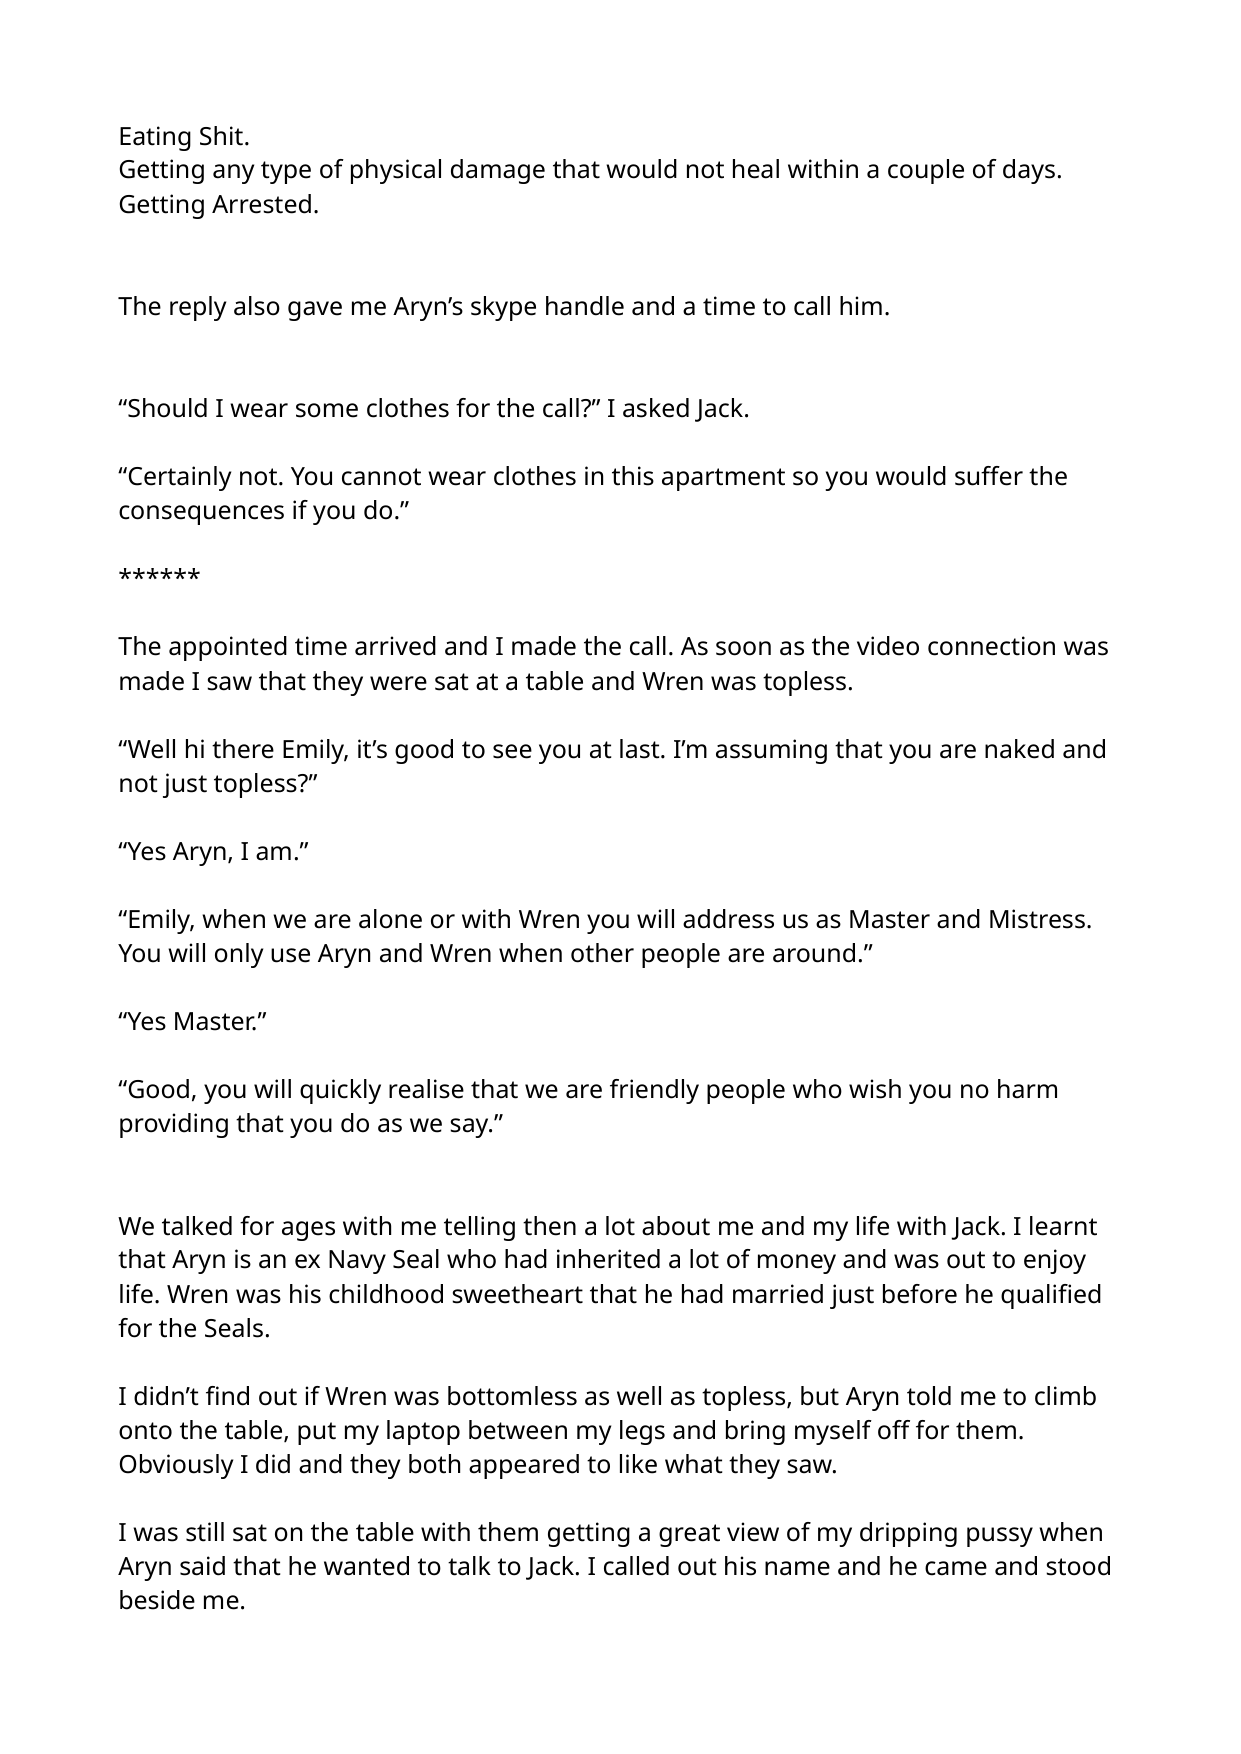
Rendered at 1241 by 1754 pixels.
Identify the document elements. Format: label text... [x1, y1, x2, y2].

text “Certainly not. You cannot wear clothes in this apartment so you would suffer the consequences if you do.” [118, 459, 1122, 527]
text “Should I wear some clothes for the call?” I asked Jack. [118, 391, 1122, 425]
text Eating Shit. [118, 118, 1122, 152]
text The reply also gave me Aryn’s skype handle and a time to call him. [118, 288, 1122, 322]
text “Yes Aryn, I am.” [118, 833, 1122, 867]
text We talked for ages with me telling then a lot about me and my life with Jack. I learnt that Aryn is an ex Navy Seal who had inherited a lot of money and was out to enjoy life. Wren was his childhood sweetheart that he had married just before he qualified for the Seals. [118, 1208, 1122, 1344]
text The appointed time arrived and I made the call. As soon as the video connection was made I saw that they were sat at a table and Wren was topless. [118, 629, 1122, 697]
text “Good, you will quickly realise that we are friendly people who wish you no harm providing that you do as we say.” [118, 1072, 1122, 1140]
text I didn’t find out if Wren was bottomless as well as topless, but Aryn told me to climb onto the table, put my laptop between my legs and bring myself off for them. Obviously I did and they both appeared to like what they saw. [118, 1378, 1122, 1481]
text “Well hi there Emily, it’s good to see you at last. I’m assuming that you are naked and not just topless?” [118, 731, 1122, 799]
text ****** [118, 561, 1122, 595]
text Getting Arrested. [118, 186, 1122, 220]
text I was still sat on the table with them getting a great view of my dripping pussy when Aryn said that he wanted to talk to Jack. I called out his name and he came and stood beside me. [118, 1515, 1122, 1617]
text “Yes Master.” [118, 1004, 1122, 1038]
text Getting any type of physical damage that would not heal within a couple of days. [118, 152, 1122, 186]
text “Emily, when we are alone or with Wren you will address us as Master and Mistress. You will only use Aryn and Wren when other people are around.” [118, 902, 1122, 970]
